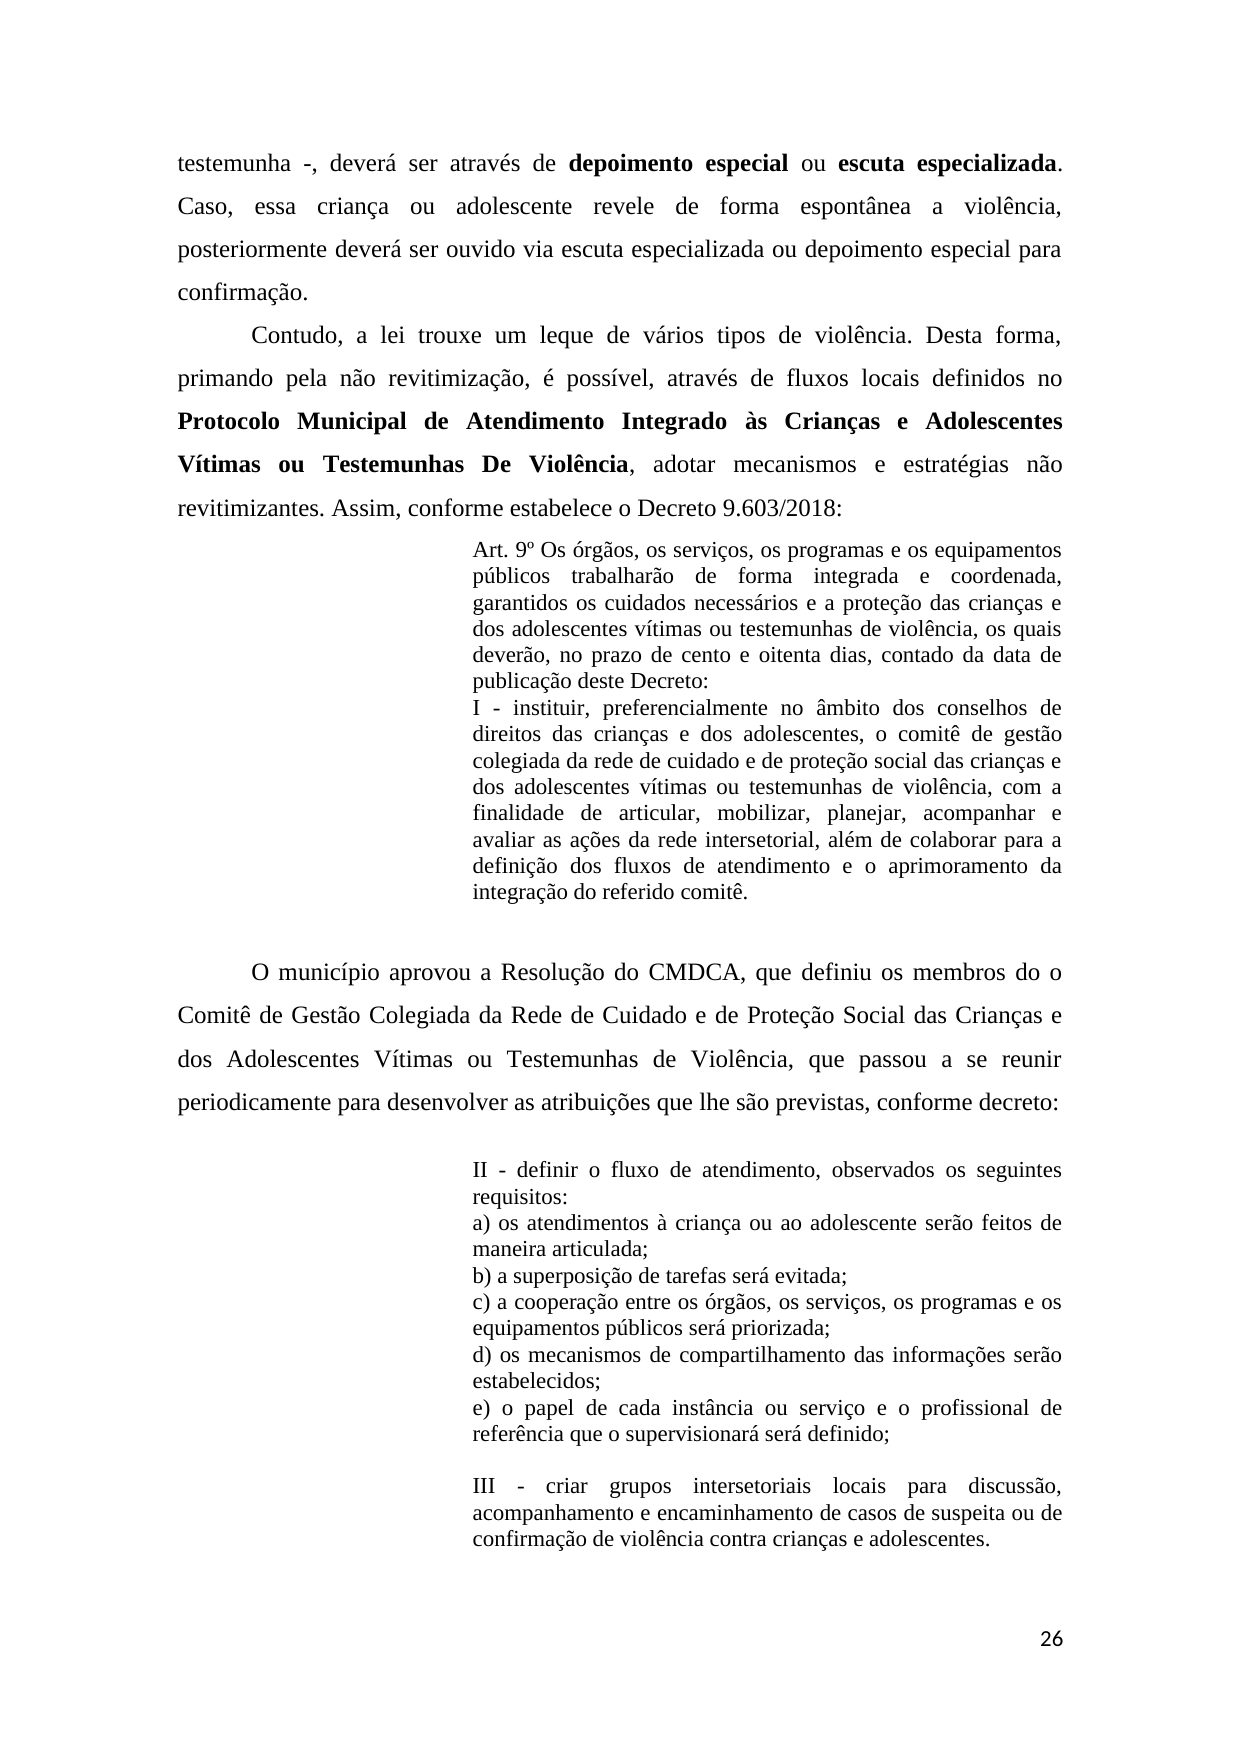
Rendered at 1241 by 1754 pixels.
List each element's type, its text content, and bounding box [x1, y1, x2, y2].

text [177, 148, 1063, 306]
text I - instituir, preferencialmente no âmbito dos conselhos de direitos das crianças e dos adolescentes, o comitê de gestão colegiada da rede de cuidado e de proteção social das crianças e dos adolescentes vítimas ou testemunhas de violência, com a finalidade de articular, mobilizar, planejar, acompanhar e avaliar as ações da rede intersetorial, além de colaborar para a definição dos fluxos de atendimento e o aprimoramento da integração do referido comitê. [472, 694, 1063, 905]
text II - definir o fluxo de atendimento, observados os seguintes requisitos: [472, 1156, 1063, 1209]
text b) a superposição de tarefas será evitada; [398, 1262, 1063, 1288]
text a) os atendimentos à criança ou ao adolescente serão feitos de maneira articulada; [472, 1209, 1063, 1262]
text O município aprovou a Resolução do CMDCA, que definiu os membros do o Comitê de Gestão Colegiada da Rede de Cuidado e de Proteção Social das Crianças e dos Adolescentes Vítimas ou Testemunhas de Violência, que passou a se reunir periodicamente para desenvolver as atribuições que lhe são previstas, conforme decreto: [177, 957, 1063, 1116]
text e) o papel de cada instância ou serviço e o profissional de referência que o supervisionará será definido; [472, 1393, 1063, 1446]
text c) a cooperação entre os órgãos, os serviços, os programas e os equipamentos públicos será priorizada; [472, 1288, 1063, 1341]
text d) os mecanismos de compartilhamento das informações serão estabelecidos; [472, 1341, 1063, 1393]
text Art. 9º Os órgãos, os serviços, os programas e os equipamentos públicos trabalharão de forma integrada e coordenada, garantidos os cuidados necessários e a proteção das crianças e dos adolescentes vítimas ou testemunhas de violência, os quais deverão, no prazo de cento e oitenta dias, contado da data de publicação deste Decreto: [472, 536, 1063, 694]
text III - criar grupos intersetoriais locais para discussão, acompanhamento e encaminhamento de casos de suspeita ou de confirmação de violência contra crianças e adolescentes. [472, 1473, 1063, 1552]
text Contudo, a lei trouxe um leque de vários tipos de violência. Desta forma, primando pela não revitimização, é possível, através de fluxos locais definidos no Protocolo Municipal de Atendimento Integrado às Crianças e Adolescentes Vítimas ou Testemunhas De Violência, adotar mecanismos e estratégias não revitimizantes. Assim, conforme estabelece o Decreto 9.603/2018: [177, 320, 1063, 521]
